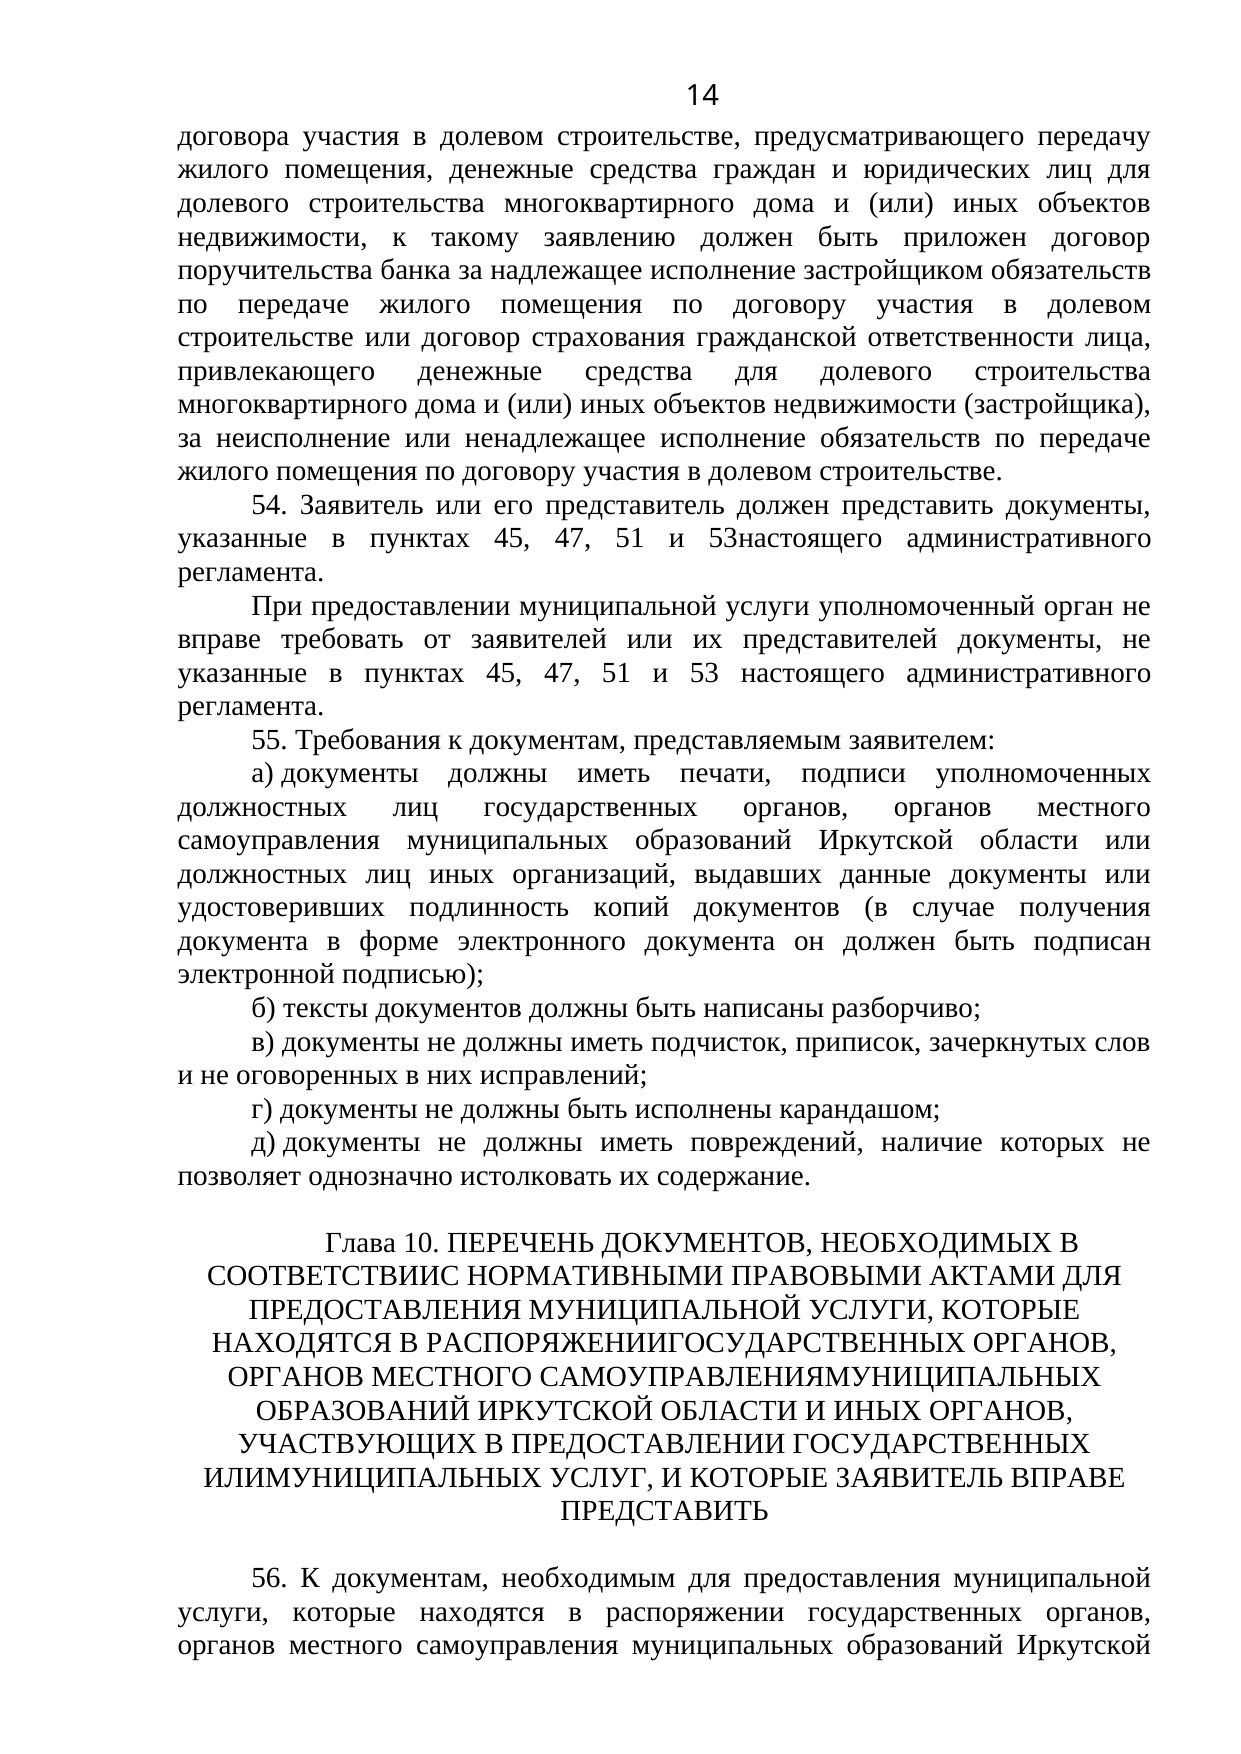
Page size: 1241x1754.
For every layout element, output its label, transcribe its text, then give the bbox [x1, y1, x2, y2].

text Глава 10. ПЕРЕЧЕНЬ ДОКУМЕНТОВ, НЕОБХОДИМЫХ В СООТВЕТСТВИИС НОРМАТИВНЫМИ ПРАВОВЫМИ АКТАМИ ДЛЯ ПРЕДОСТАВЛЕНИЯ МУНИЦИПАЛЬНОЙ УСЛУГИ, КОТОРЫЕ НАХОДЯТСЯ В РАСПОРЯЖЕНИИГОСУДАРСТВЕННЫХ ОРГАНОВ, ОРГАНОВ МЕСТНОГО САМОУПРАВЛЕНИЯМУНИЦИПАЛЬНЫХ ОБРАЗОВАНИЙ ИРКУТСКОЙ ОБЛАСТИ И ИНЫХ ОРГАНОВ, УЧАСТВУЮЩИХ В ПРЕДОСТАВЛЕНИИ ГОСУДАРСТВЕННЫХ ИЛИМУНИЦИПАЛЬНЫХ УСЛУГ, И КОТОРЫЕ ЗАЯВИТЕЛЬ ВПРАВЕ ПРЕДСТАВИТЬ [177, 1225, 1152, 1527]
text а) документы должны иметь печати, подписи уполномоченных должностных лиц государственных органов, органов местного самоуправления муниципальных образований Иркутской области или должностных лиц иных организаций, выдавших данные документы или удостоверивших подлинность копий документов (в случае получения документа в форме электронного документа он должен быть подписан электронной подписью); [177, 755, 1152, 990]
text в) документы не должны иметь подчисток, приписок, зачеркнутых слов и не оговоренных в них исправлений; [177, 1024, 1152, 1091]
text 54. Заявитель или его представитель должен представить документы, указанные в пунктах 45, 47, 51 и 53настоящего административного регламента. [177, 487, 1152, 588]
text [177, 118, 1152, 487]
text д) документы не должны иметь повреждений, наличие которых не позволяет однозначно истолковать их содержание. [177, 1124, 1152, 1191]
text г) документы не должны быть исполнены карандашом; [177, 1091, 1152, 1124]
text 55. Требования к документам, представляемым заявителем: [177, 722, 1152, 755]
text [177, 1560, 1152, 1661]
text б) тексты документов должны быть написаны разборчиво; [177, 990, 1152, 1024]
text При предоставлении муниципальной услуги уполномоченный орган не вправе требовать от заявителей или их представителей документы, не указанные в пунктах 45, 47, 51 и 53 настоящего административного регламента. [177, 588, 1152, 722]
